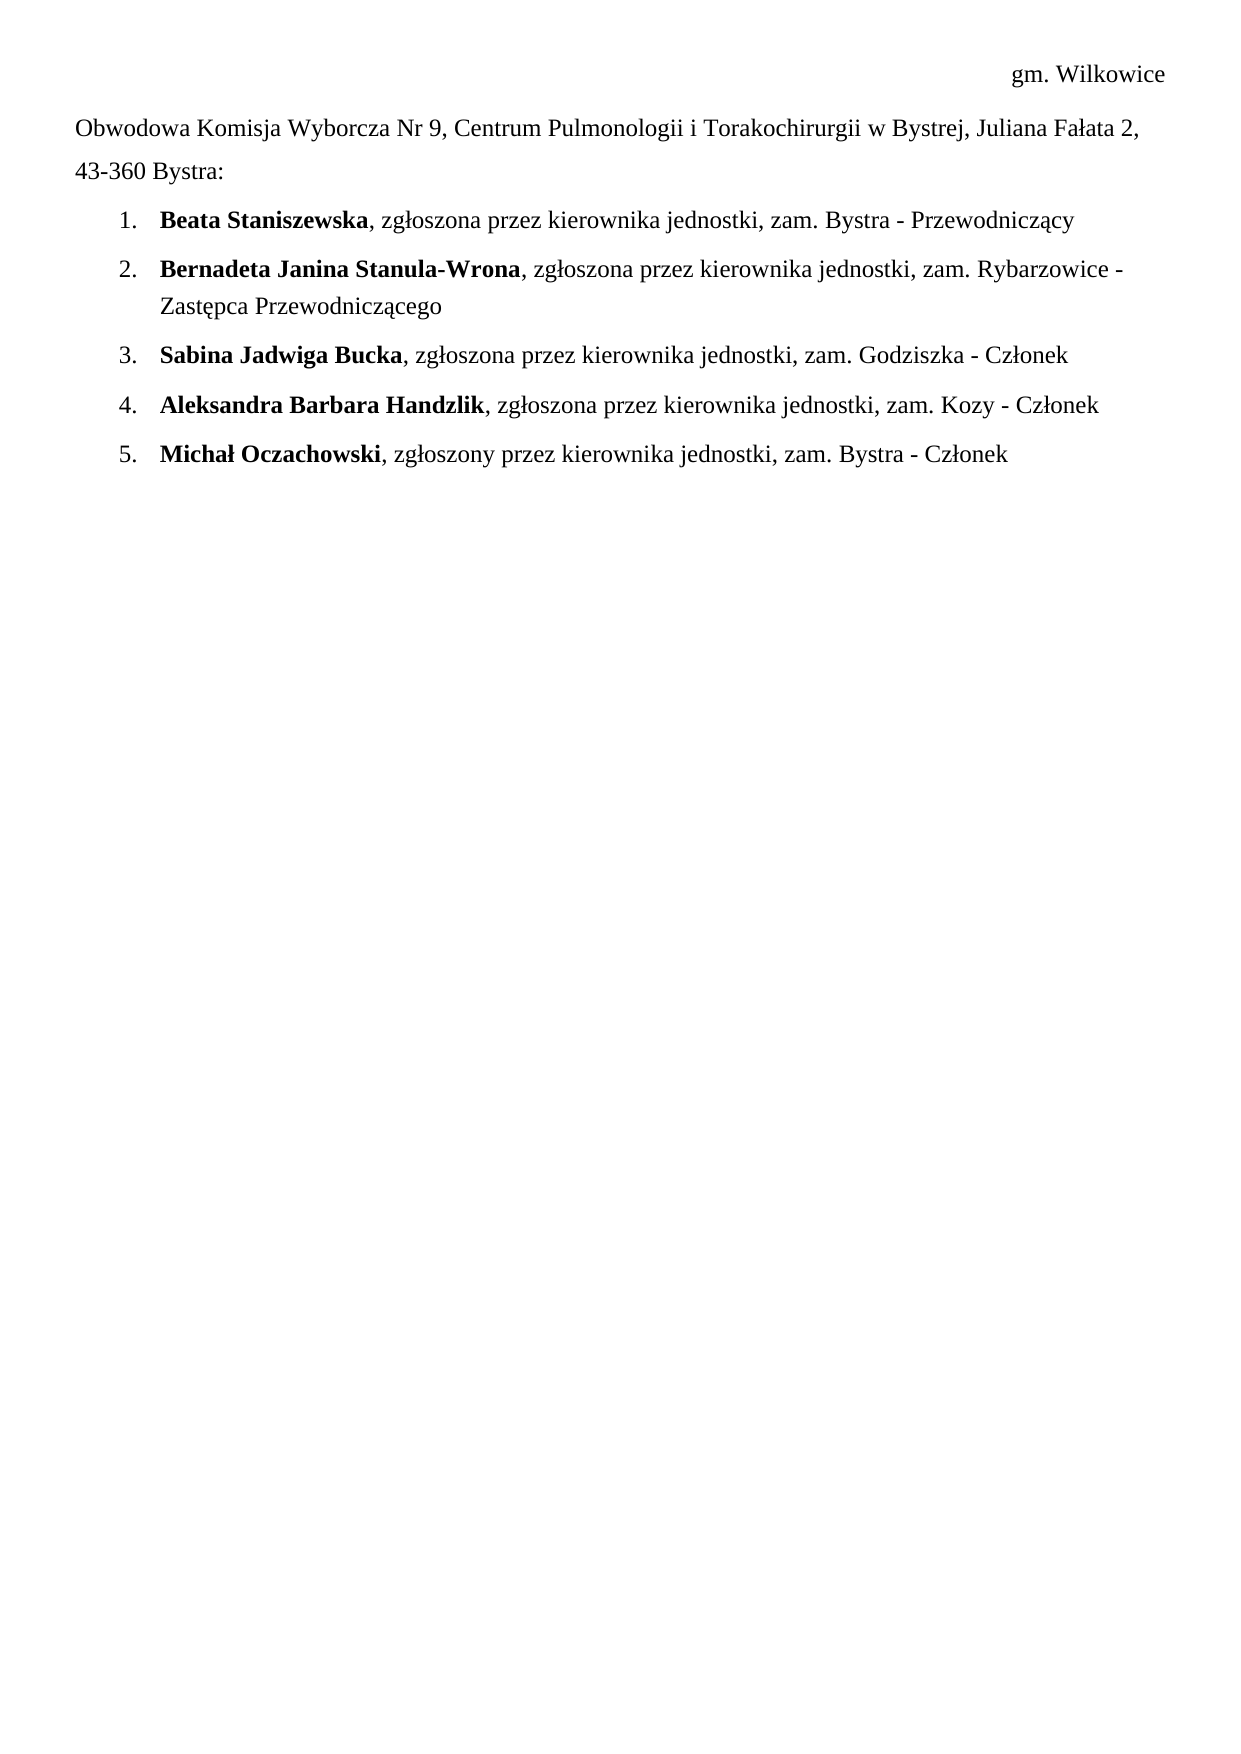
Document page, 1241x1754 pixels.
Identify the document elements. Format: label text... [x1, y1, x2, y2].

table_cell Aleksandra Barbara Handzlik, zgłoszona przez kierownika jednostki, zam. Kozy - Członek [148, 384, 1138, 433]
table_header Beata Staniszewska, zgłoszona przez kierownika jednostki, zam. Bystra - Przewodniczący [148, 199, 1138, 248]
table_cell 2. [75, 248, 148, 335]
table_header 1. [75, 199, 148, 248]
table_cell 4. [75, 384, 148, 433]
table_cell 5. [75, 433, 148, 482]
text gm. Wilkowice [75, 59, 1165, 88]
table_cell Sabina Jadwiga Bucka, zgłoszona przez kierownika jednostki, zam. Godziszka - Członek [148, 335, 1138, 384]
table_cell Bernadeta Janina Stanula-Wrona, zgłoszona przez kierownika jednostki, zam. Rybarzowice - Zastępca Przewodniczącego [148, 248, 1138, 335]
table_cell 3. [75, 335, 148, 384]
table_cell Michał Oczachowski, zgłoszony przez kierownika jednostki, zam. Bystra - Członek [148, 433, 1138, 482]
text Obwodowa Komisja Wyborcza Nr 9, Centrum Pulmonologii i Torakochirurgii w Bystrej, Juliana Fałata 2, 43-360 Bystra: [75, 113, 1165, 185]
